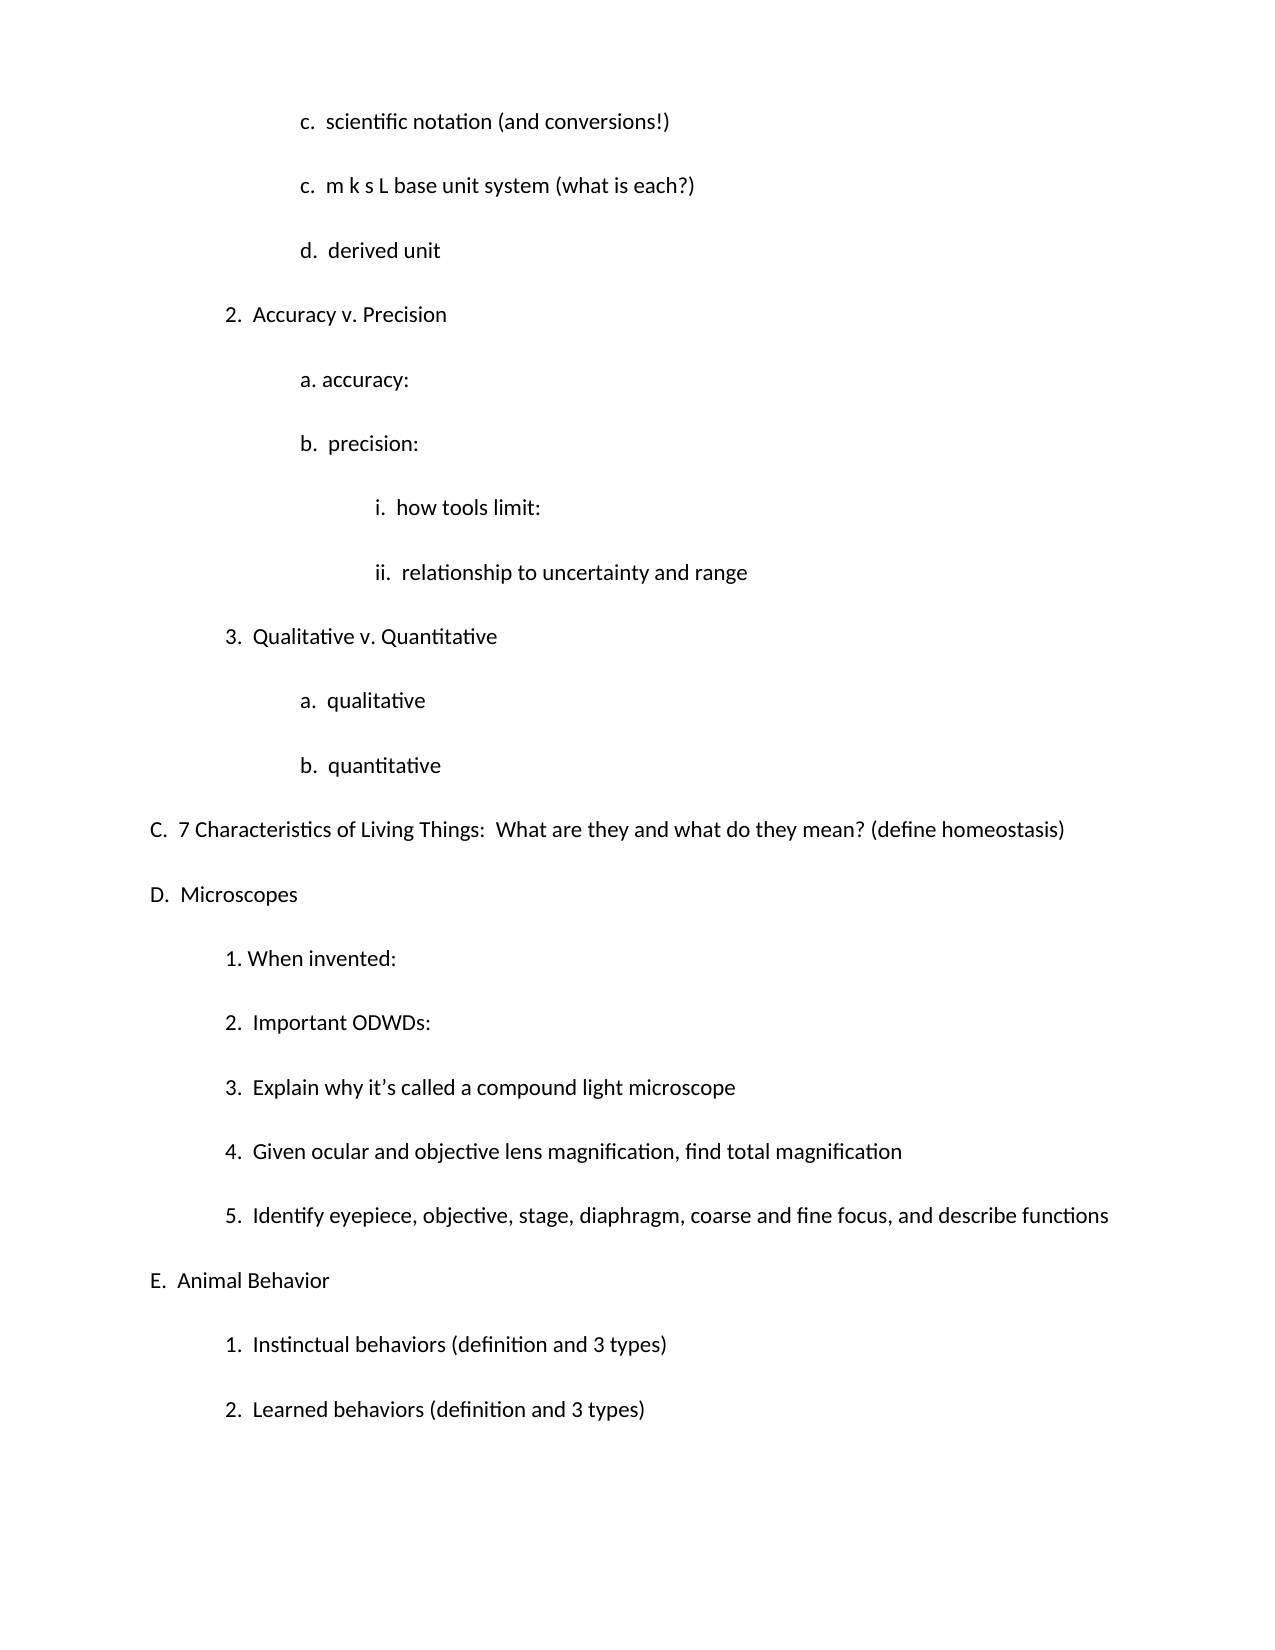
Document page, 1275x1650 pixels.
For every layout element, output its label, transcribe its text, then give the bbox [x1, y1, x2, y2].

text ii. relationship to uncertainty and range [75, 558, 1200, 586]
text 2. Accuracy v. Precision [75, 300, 1200, 328]
text d. derived unit [75, 236, 1200, 264]
text E. Animal Behavior [75, 1266, 1200, 1294]
text D. Microscopes [75, 880, 1200, 908]
text 4. Given ocular and objective lens magnification, find total magnification [75, 1137, 1200, 1165]
text 2. Learned behaviors (definition and 3 types) [75, 1395, 1200, 1423]
text c. m k s L base unit system (what is each?) [75, 172, 1200, 199]
text a. accuracy: [75, 365, 1200, 393]
text 2. Important ODWDs: [75, 1008, 1200, 1036]
text 1. Instinctual behaviors (definition and 3 types) [75, 1330, 1200, 1358]
text 1. When invented: [75, 944, 1200, 972]
text C. 7 Characteristics of Living Things: What are they and what do they mean? (define homeostasis) [75, 815, 1200, 843]
text i. how tools limit: [75, 493, 1200, 521]
text a. qualitative [75, 687, 1200, 714]
text 3. Qualitative v. Quantitative [75, 622, 1200, 650]
text b. precision: [75, 429, 1200, 457]
text b. quantitative [75, 751, 1200, 779]
text 5. Identify eyepiece, objective, stage, diaphragm, coarse and fine focus, and describe functions [75, 1202, 1200, 1229]
text c. scientific notation (and conversions!) [75, 107, 1200, 135]
text 3. Explain why it’s called a compound light microscope [75, 1073, 1200, 1101]
